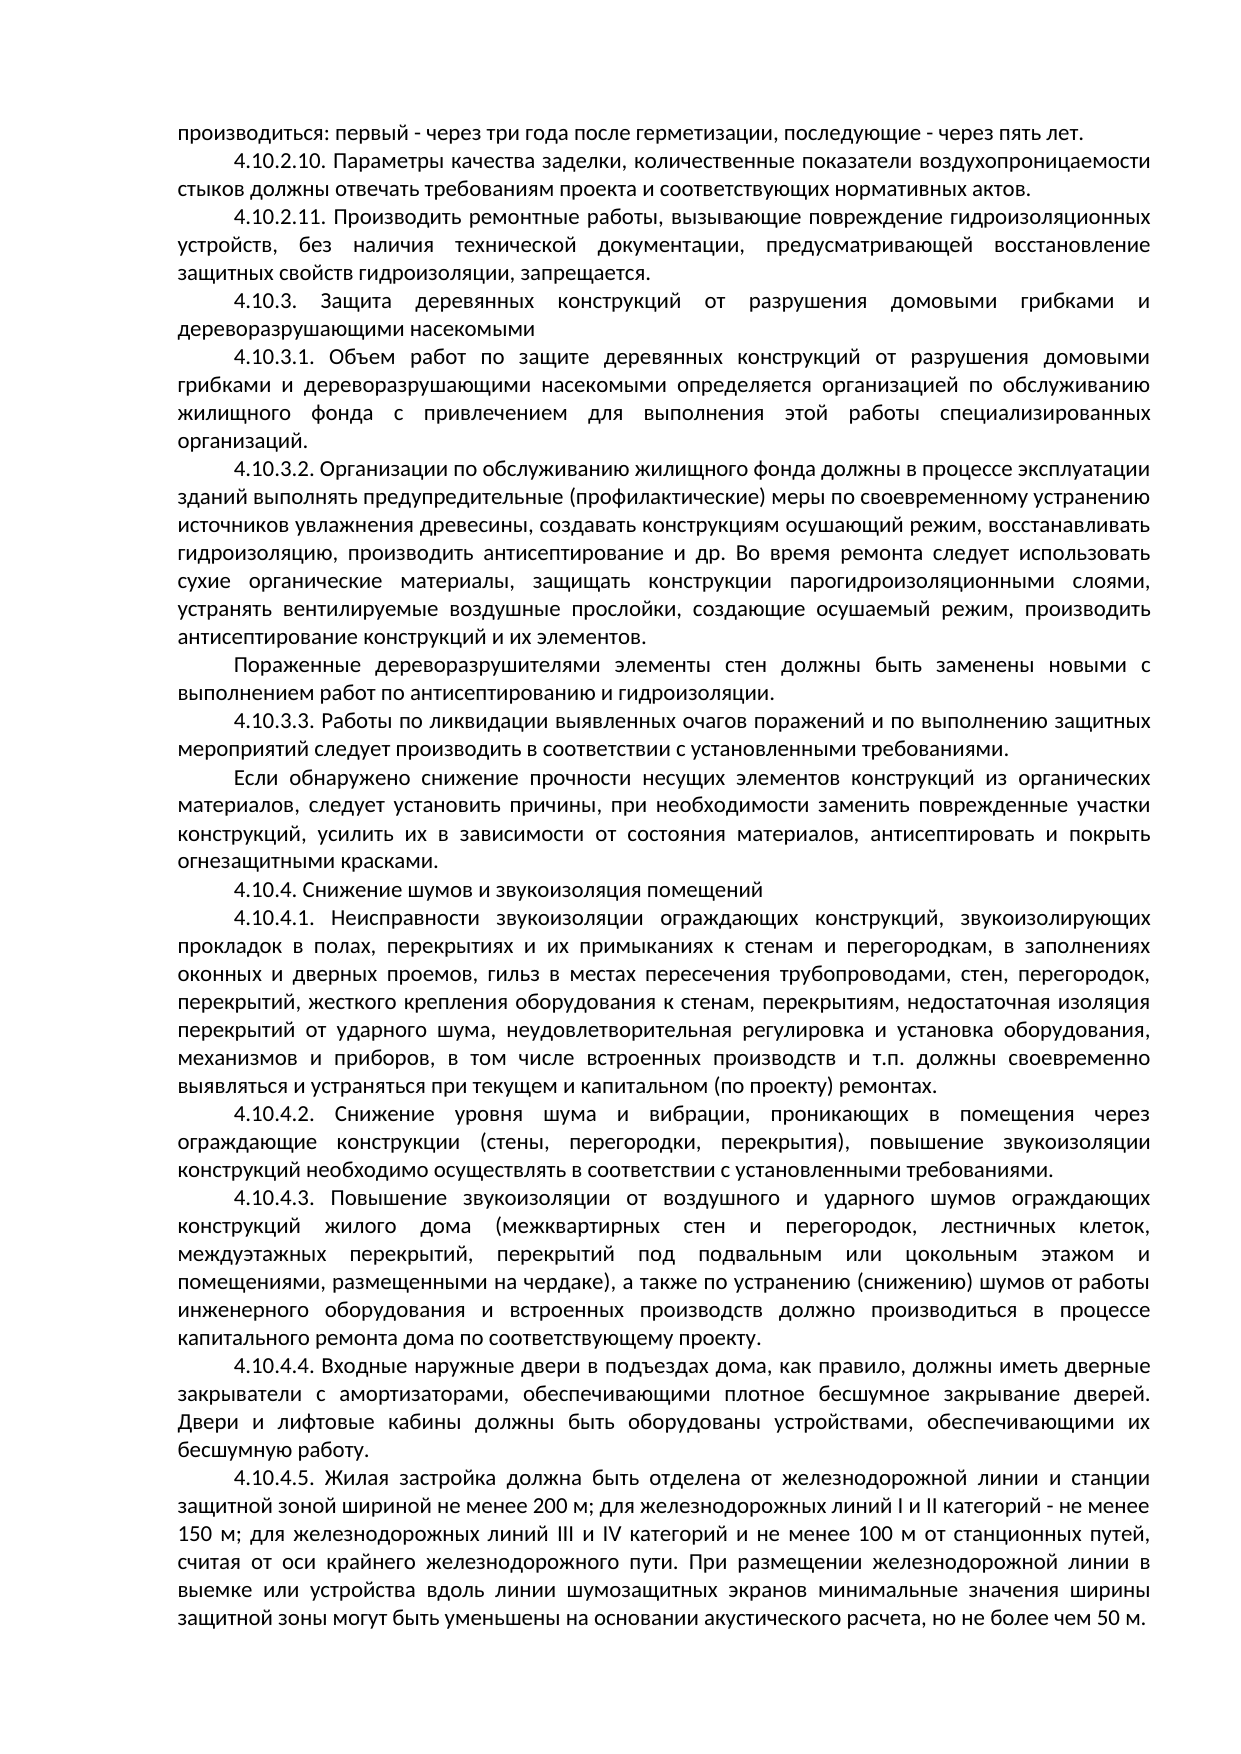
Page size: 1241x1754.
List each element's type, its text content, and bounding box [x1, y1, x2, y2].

text 4.10.2.11. Производить ремонтные работы, вызывающие повреждение гидроизоляционных устройств, без наличия технической документации, предусматривающей восстановление защитных свойств гидроизоляции, запрещается. [177, 202, 1152, 286]
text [177, 118, 1152, 146]
text 4.10.3.3. Работы по ликвидации выявленных очагов поражений и по выполнению защитных мероприятий следует производить в соответствии с установленными требованиями. [177, 707, 1152, 763]
text Пораженные дереворазрушителями элементы стен должны быть заменены новыми с выполнением работ по антисептированию и гидроизоляции. [177, 651, 1152, 707]
text 4.10.3. Защита деревянных конструкций от разрушения домовыми грибками и дереворазрушающими насекомыми [177, 286, 1152, 342]
text 4.10.3.1. Объем работ по защите деревянных конструкций от разрушения домовыми грибками и дереворазрушающими насекомыми определяется организацией по обслуживанию жилищного фонда с привлечением для выполнения этой работы специализированных организаций. [177, 342, 1152, 454]
text Если обнаружено снижение прочности несущих элементов конструкций из органических материалов, следует установить причины, при необходимости заменить поврежденные участки конструкций, усилить их в зависимости от состояния материалов, антисептировать и покрыть огнезащитными красками. [177, 763, 1152, 875]
text 4.10.4.4. Входные наружные двери в подъездах дома, как правило, должны иметь дверные закрыватели с амортизаторами, обеспечивающими плотное бесшумное закрывание дверей. Двери и лифтовые кабины должны быть оборудованы устройствами, обеспечивающими их бесшумную работу. [177, 1351, 1152, 1463]
text 4.10.4.1. Неисправности звукоизоляции ограждающих конструкций, звукоизолирующих прокладок в полах, перекрытиях и их примыканиях к стенам и перегородкам, в заполнениях оконных и дверных проемов, гильз в местах пересечения трубопроводами, стен, перегородок, перекрытий, жесткого крепления оборудования к стенам, перекрытиям, недостаточная изоляция перекрытий от ударного шума, неудовлетворительная регулировка и установка оборудования, механизмов и приборов, в том числе встроенных производств и т.п. должны своевременно выявляться и устраняться при текущем и капитальном (по проекту) ремонтах. [177, 903, 1152, 1099]
text 4.10.3.2. Организации по обслуживанию жилищного фонда должны в процессе эксплуатации зданий выполнять предупредительные (профилактические) меры по своевременному устранению источников увлажнения древесины, создавать конструкциям осушающий режим, восстанавливать гидроизоляцию, производить антисептирование и др. Во время ремонта следует использовать сухие органические материалы, защищать конструкции парогидроизоляционными слоями, устранять вентилируемые воздушные прослойки, создающие осушаемый режим, производить антисептирование конструкций и их элементов. [177, 454, 1152, 651]
text 4.10.4.3. Повышение звукоизоляции от воздушного и ударного шумов ограждающих конструкций жилого дома (межквартирных стен и перегородок, лестничных клеток, междуэтажных перекрытий, перекрытий под подвальным или цокольным этажом и помещениями, размещенными на чердаке), а также по устранению (снижению) шумов от работы инженерного оборудования и встроенных производств должно производиться в процессе капитального ремонта дома по соответствующему проекту. [177, 1183, 1152, 1351]
text 4.10.4.5. Жилая застройка должна быть отделена от железнодорожной линии и станции защитной зоной шириной не менее 200 м; для железнодорожных линий I и II категорий - не менее 150 м; для железнодорожных линий III и IV категорий и не менее 100 м от станционных путей, считая от оси крайнего железнодорожного пути. При размещении железнодорожной линии в выемке или устройства вдоль линии шумозащитных экранов минимальные значения ширины защитной зоны могут быть уменьшены на основании акустического расчета, но не более чем 50 м. [177, 1463, 1152, 1631]
text 4.10.4.2. Снижение уровня шума и вибрации, проникающих в помещения через ограждающие конструкции (стены, перегородки, перекрытия), повышение звукоизоляции конструкций необходимо осуществлять в соответствии с установленными требованиями. [177, 1099, 1152, 1183]
text 4.10.4. Снижение шумов и звукоизоляция помещений [177, 875, 1152, 903]
text 4.10.2.10. Параметры качества заделки, количественные показатели воздухопроницаемости стыков должны отвечать требованиям проекта и соответствующих нормативных актов. [177, 146, 1152, 202]
